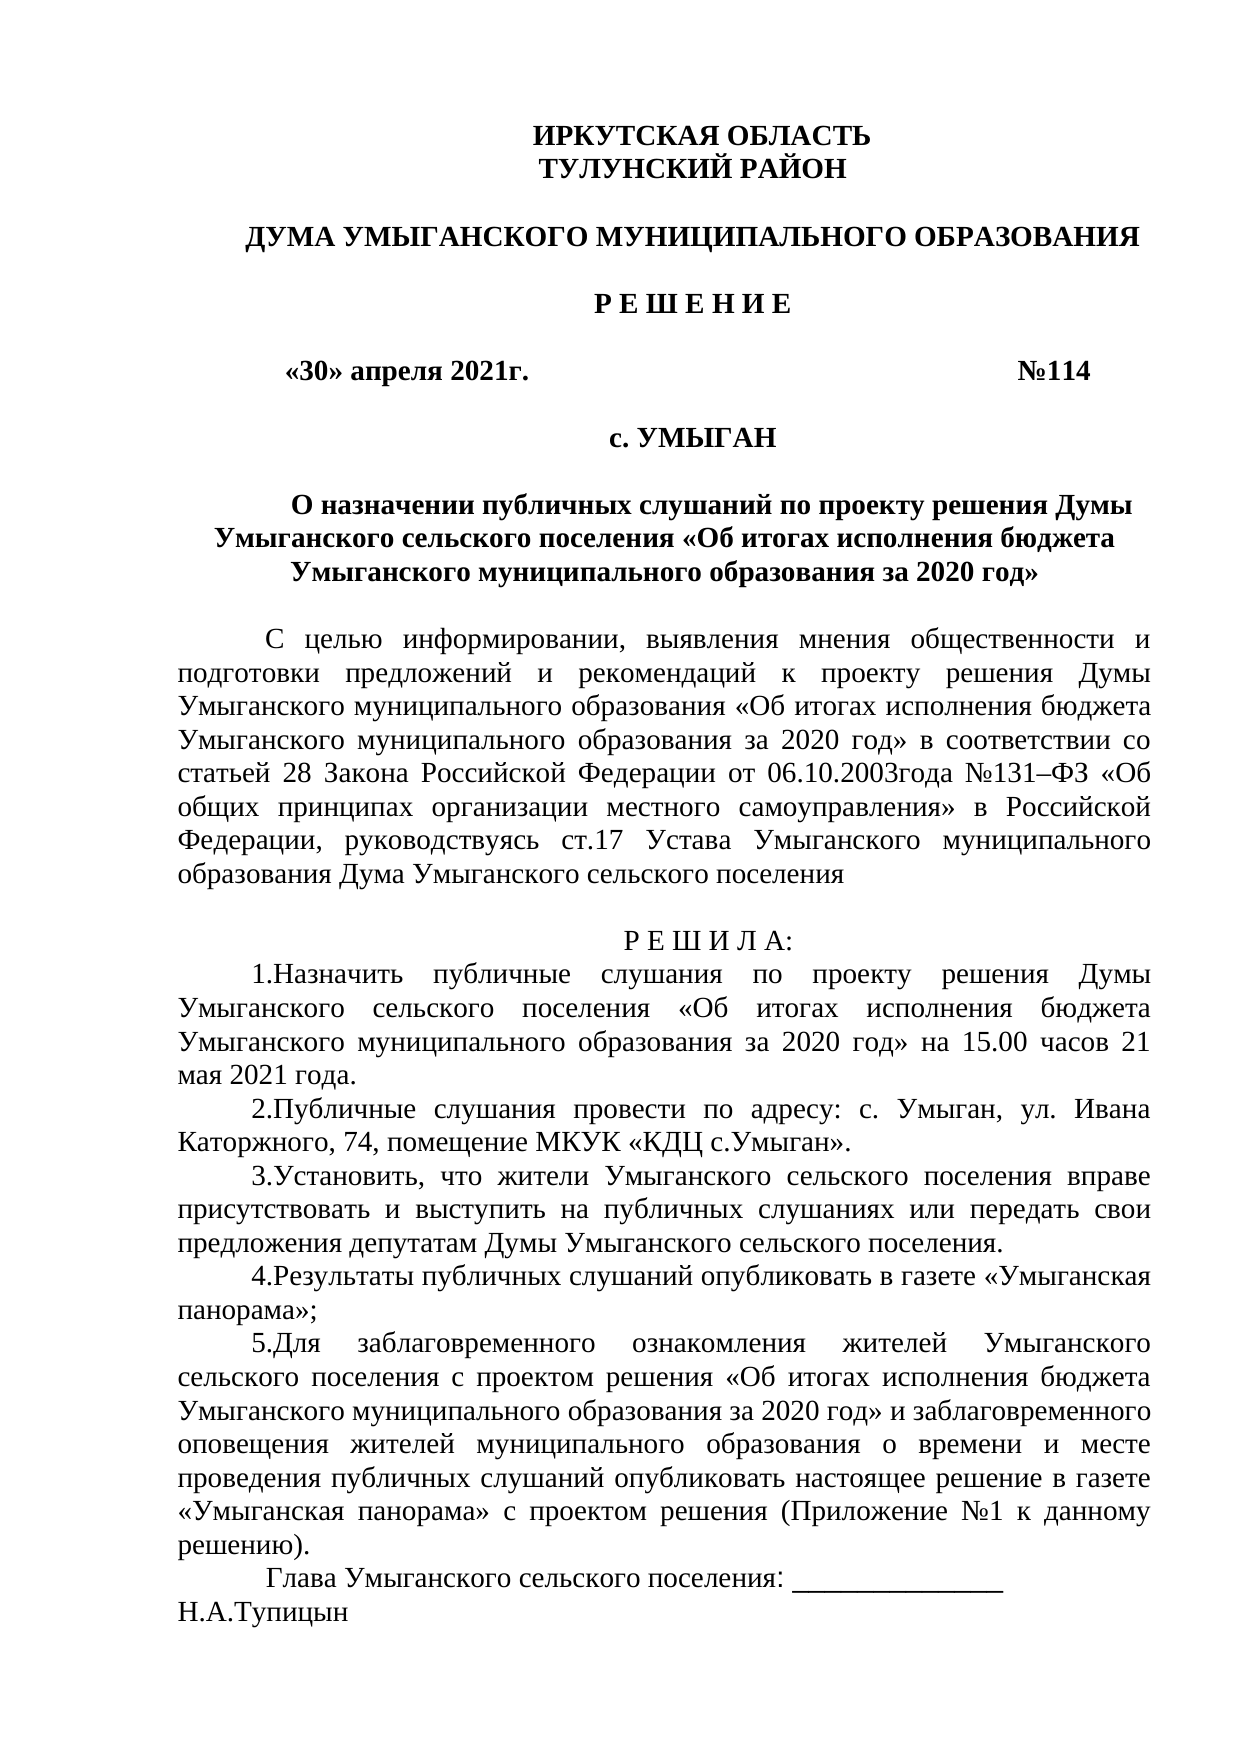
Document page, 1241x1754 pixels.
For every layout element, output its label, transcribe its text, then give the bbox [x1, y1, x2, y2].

text с. УМЫГАН [177, 420, 1152, 453]
text ТУЛУНСКИЙ РАЙОН [177, 152, 1152, 185]
text 1.Назначить публичные слушания по проекту решения Думы Умыганского сельского поселения «Об итогах исполнения бюджета Умыганского муниципального образования за 2020 год» на 15.00 часов 21 мая 2021 года. [177, 957, 1152, 1091]
text ИРКУТСКАЯ ОБЛАСТЬ [215, 118, 1152, 152]
text Р Е Ш И Л А: [177, 923, 1152, 957]
text ДУМА УМЫГАНСКОГО МУНИЦИПАЛЬНОГО ОБРАЗОВАНИЯ [177, 219, 1152, 252]
text Глава Умыганского сельского поселения: _____________ Н.А.Тупицын [177, 1560, 1152, 1628]
text 3.Установить, что жители Умыганского сельского поселения вправе присутствовать и выступить на публичных слушаниях или передать свои предложения депутатам Думы Умыганского сельского поселения. [177, 1158, 1152, 1258]
text 2.Публичные слушания провести по адресу: с. Умыган, ул. Ивана Каторжного, 74, помещение МКУК «КДЦ с.Умыган». [177, 1091, 1152, 1158]
text О назначении публичных слушаний по проекту решения Думы Умыганского сельского поселения «Об итогах исполнения бюджета Умыганского муниципального образования за 2020 год» [177, 487, 1152, 588]
text С целью информировании, выявления мнения общественности и подготовки предложений и рекомендаций к проекту решения Думы Умыганского муниципального образования «Об итогах исполнения бюджета Умыганского муниципального образования за 2020 год» в соответствии со статьей 28 Закона Российской Федерации от 06.10.2003года №131–ФЗ «Об общих принципах организации местного самоуправления» в Российской Федерации, руководствуясь ст.17 Устава Умыганского муниципального образования Дума Умыганского сельского поселения [177, 621, 1152, 889]
text 5.Для заблаговременного ознакомления жителей Умыганского сельского поселения с проектом решения «Об итогах исполнения бюджета Умыганского муниципального образования за 2020 год» и заблаговременного оповещения жителей муниципального образования о времени и месте проведения публичных слушаний опубликовать настоящее решение в газете «Умыганская панорама» с проектом решения (Приложение №1 к данному решению). [177, 1326, 1152, 1560]
text 4.Результаты публичных слушаний опубликовать в газете «Умыганская панорама»; [177, 1258, 1152, 1326]
text «30» апреля 2021г. №114 [177, 353, 1152, 386]
text Р Е Ш Е Н И Е [177, 286, 1152, 319]
